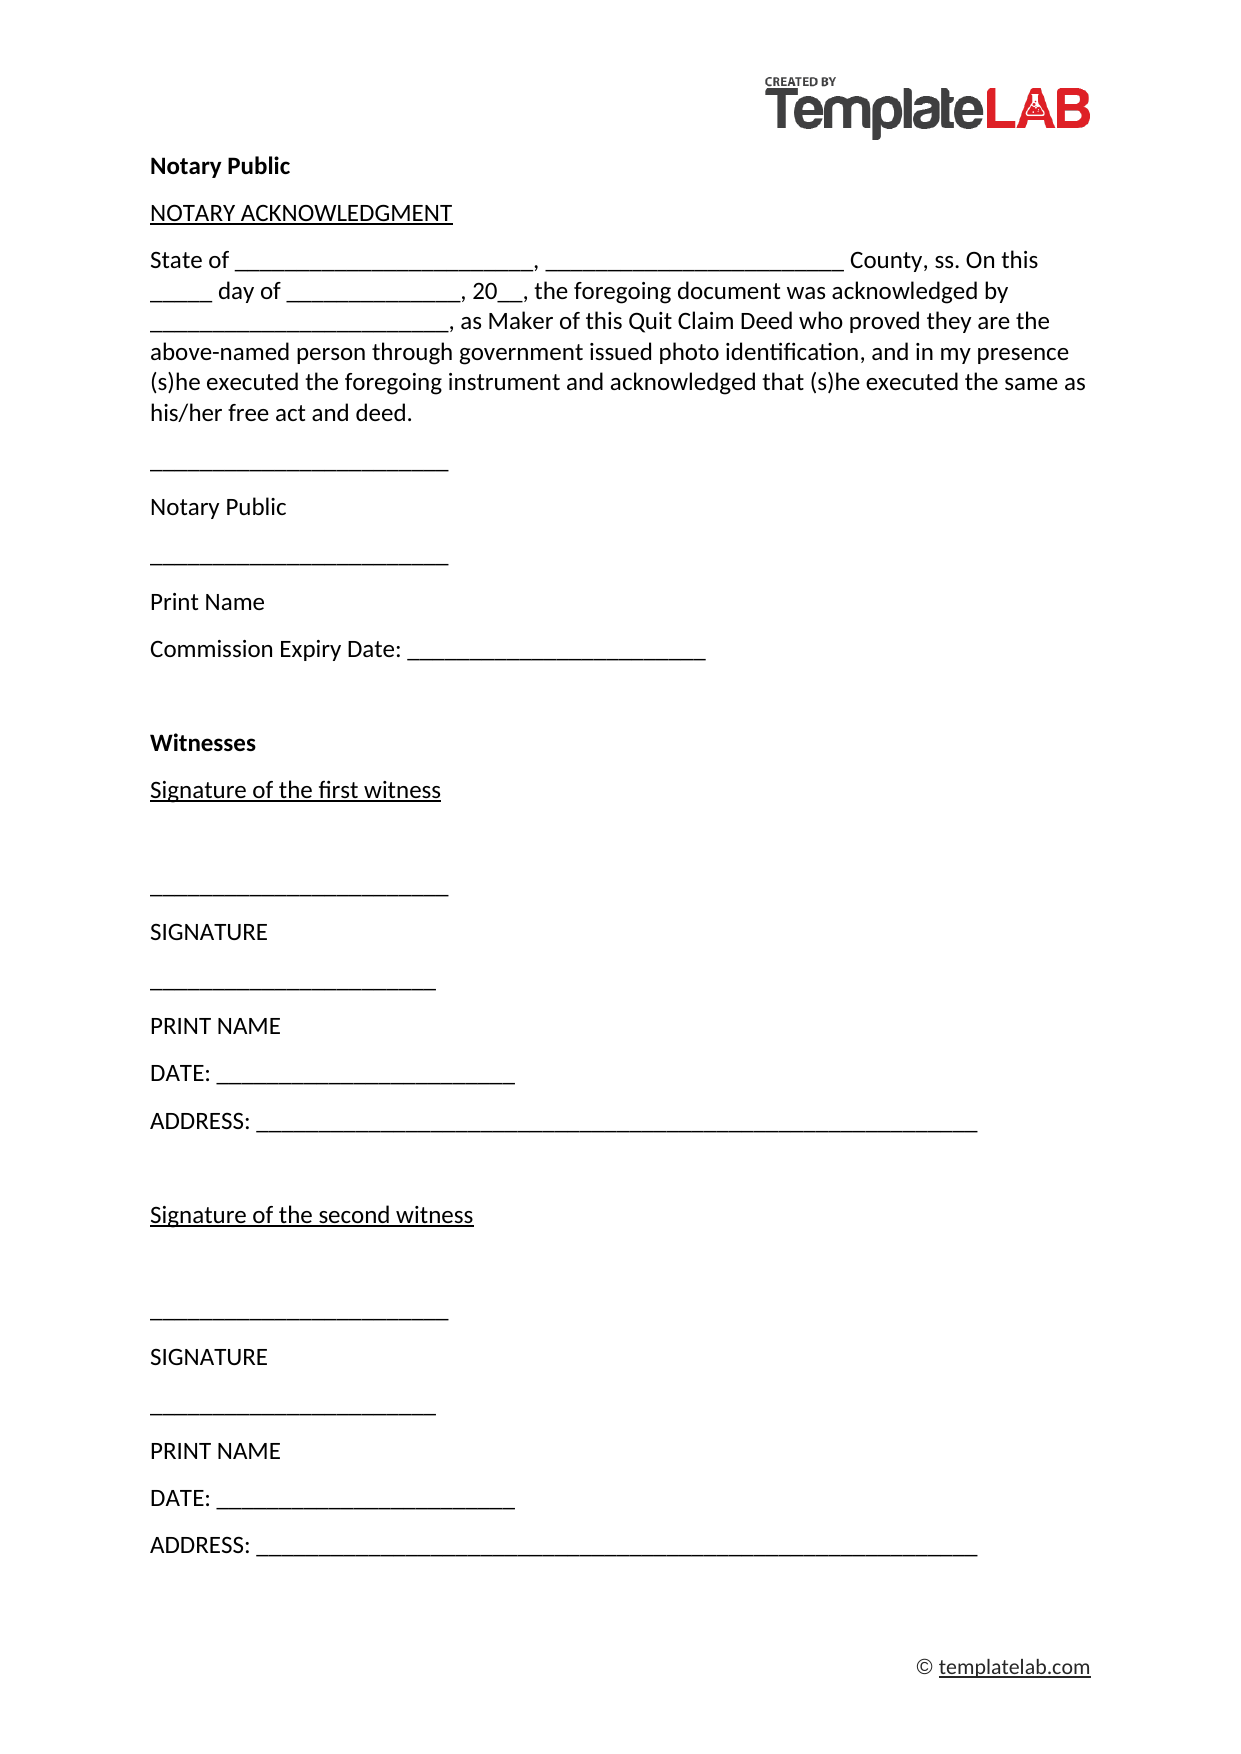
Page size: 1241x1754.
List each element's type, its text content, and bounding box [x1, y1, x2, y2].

text DATE: ________________________ [150, 1058, 1090, 1088]
text SIGNATURE [150, 916, 1090, 947]
text SIGNATURE [150, 1341, 1090, 1371]
text PRINT NAME [150, 1435, 1090, 1466]
text ________________________ [150, 1293, 1090, 1324]
text ________________________ [150, 444, 1090, 475]
text Signature of the first witness [150, 774, 1090, 805]
text Notary Public [150, 491, 1090, 522]
text Notary Public [150, 150, 1090, 181]
text Signature of the second witness [150, 1199, 1090, 1230]
text ADDRESS: __________________________________________________________ [150, 1105, 1090, 1135]
text _______________________ [150, 963, 1090, 994]
text Witnesses [150, 727, 1090, 758]
text Commission Expiry Date: ________________________ [150, 633, 1090, 663]
text NOTARY ACKNOWLEDGMENT [150, 197, 1090, 228]
text ________________________ [150, 538, 1090, 569]
text PRINT NAME [150, 1010, 1090, 1041]
text ADDRESS: __________________________________________________________ [150, 1529, 1090, 1560]
text State of ________________________, ________________________ County, ss. On this _____ day of ______________, 20__, the foregoing document was acknowledged by ________________________, as Maker of this Quit Claim Deed who proved they are the above-named person through government issued photo identification, and in my presence (s)he executed the foregoing instrument and acknowledged that (s)he executed the same as his/her free act and deed. [150, 244, 1090, 427]
picture [765, 73, 1091, 142]
text ________________________ [150, 869, 1090, 899]
text DATE: ________________________ [150, 1482, 1090, 1513]
text _______________________ [150, 1388, 1090, 1418]
text Print Name [150, 586, 1090, 616]
